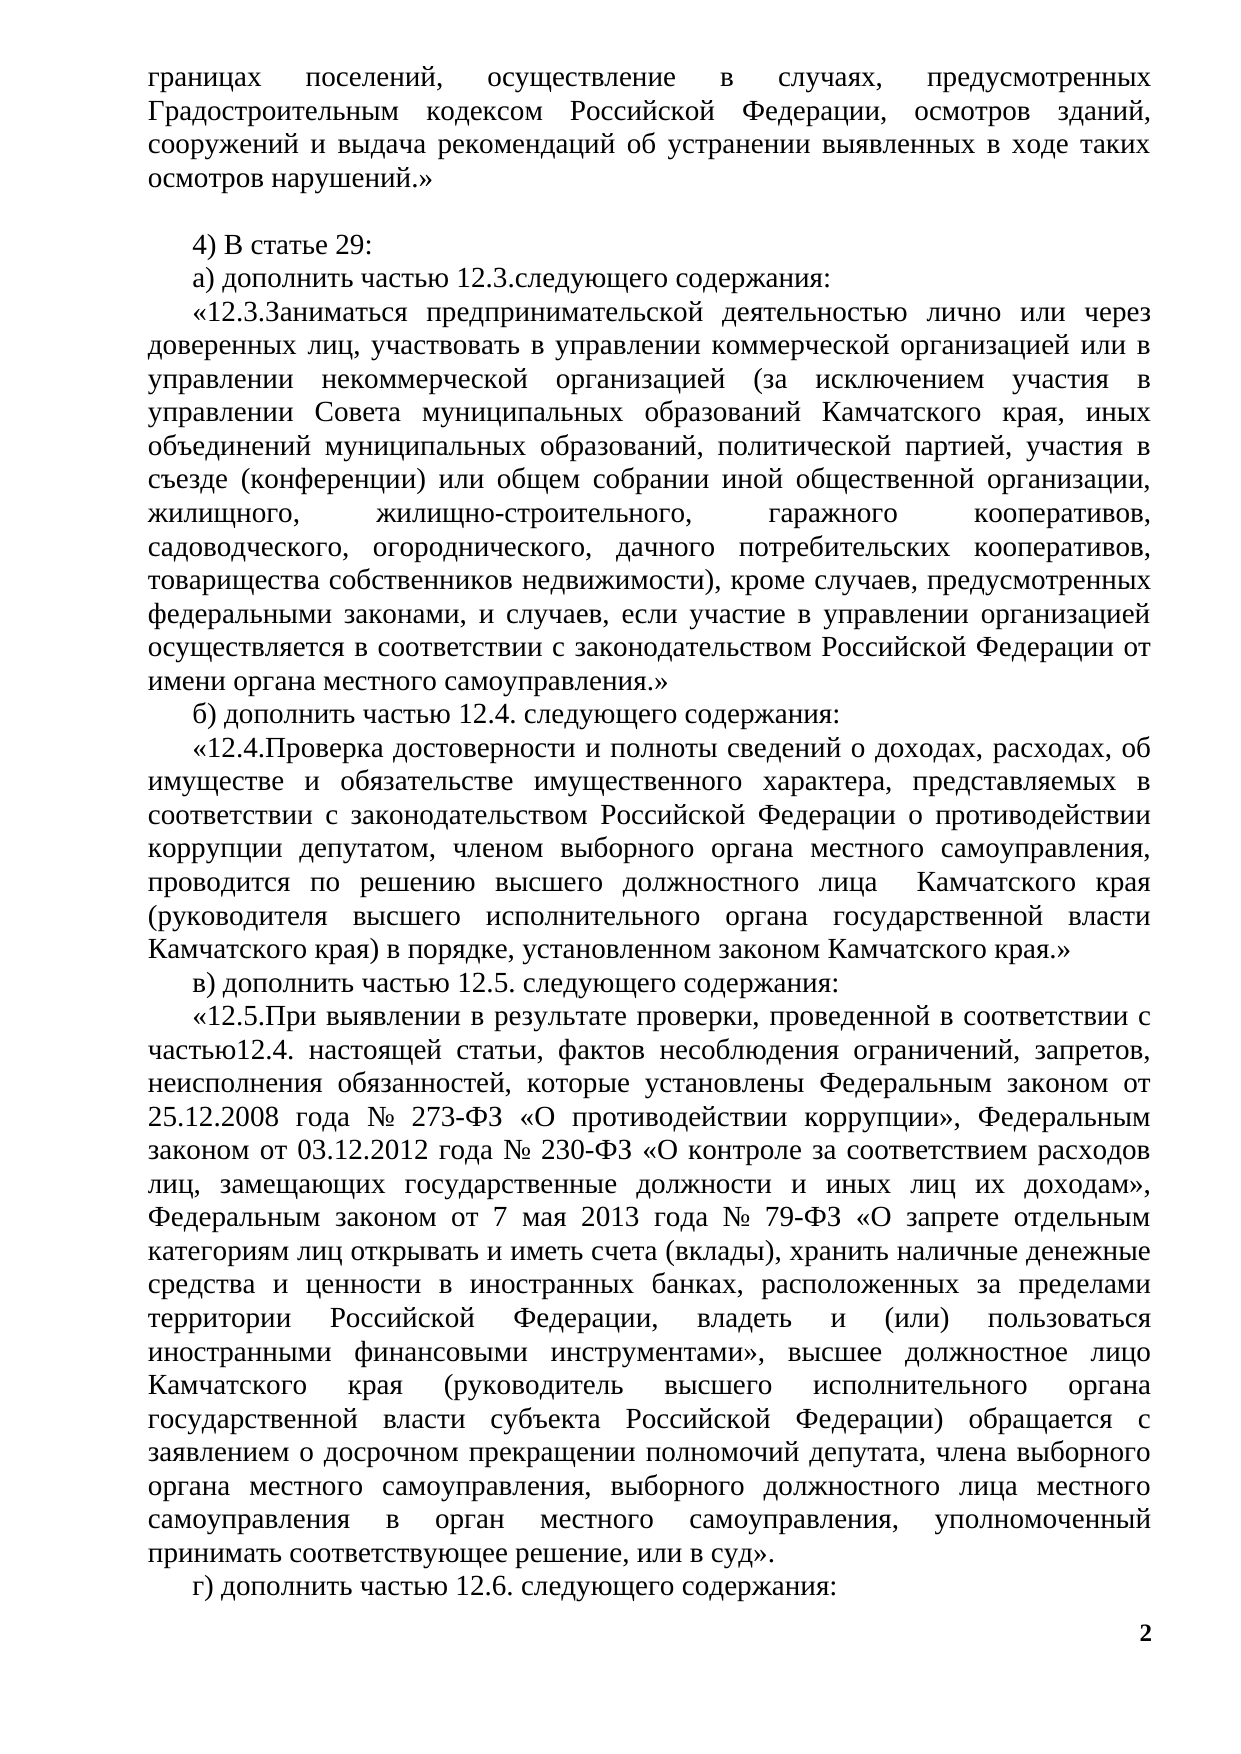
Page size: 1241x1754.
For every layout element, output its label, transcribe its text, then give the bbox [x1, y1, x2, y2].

text «12.4.Проверка достоверности и полноты сведений о доходах, расходах, об имуществе и обязательстве имущественного характера, представляемых в соответствии с законодательством Российской Федерации о противодействии коррупции депутатом, членом выборного органа местного самоуправления, проводится по решению высшего должностного лица Камчатского края (руководителя высшего исполнительного органа государственной власти Камчатского края) в порядке, установленном законом Камчатского края.» [148, 730, 1152, 965]
text в) дополнить частью 12.5. следующего содержания: [148, 965, 1152, 998]
text г) дополнить частью 12.6. следующего содержания: [148, 1568, 1152, 1602]
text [148, 59, 1152, 193]
text 4) В статье 29: [148, 227, 1152, 260]
text «12.3.Заниматься предпринимательской деятельностью лично или через доверенных лиц, участвовать в управлении коммерческой организацией или в управлении некоммерческой организацией (за исключением участия в управлении Совета муниципальных образований Камчатского края, иных объединений муниципальных образований, политической партией, участия в съезде (конференции) или общем собрании иной общественной организации, жилищного, жилищно-строительного, гаражного кооперативов, садоводческого, огороднического, дачного потребительских кооперативов, товарищества собственников недвижимости), кроме случаев, предусмотренных федеральными законами, и случаев, если участие в управлении организацией осуществляется в соответствии с законодательством Российской Федерации от имени органа местного самоуправления.» [148, 294, 1152, 696]
text б) дополнить частью 12.4. следующего содержания: [148, 696, 1152, 730]
text «12.5.При выявлении в результате проверки, проведенной в соответствии с частью12.4. настоящей статьи, фактов несоблюдения ограничений, запретов, неисполнения обязанностей, которые установлены Федеральным законом от 25.12.2008 года № 273-ФЗ «О противодействии коррупции», Федеральным законом от 03.12.2012 года № 230-ФЗ «О контроле за соответствием расходов лиц, замещающих государственные должности и иных лиц их доходам», Федеральным законом от 7 мая 2013 года № 79-ФЗ «О запрете отдельным категориям лиц открывать и иметь счета (вклады), хранить наличные денежные средства и ценности в иностранных банках, расположенных за пределами территории Российской Федерации, владеть и (или) пользоваться иностранными финансовыми инструментами», высшее должностное лицо Камчатского края (руководитель высшего исполнительного органа государственной власти субъекта Российской Федерации) обращается с заявлением о досрочном прекращении полномочий депутата, члена выборного органа местного самоуправления, выборного должностного лица местного самоуправления в орган местного самоуправления, уполномоченный принимать соответствующее решение, или в суд». [148, 998, 1152, 1568]
text а) дополнить частью 12.3.следующего содержания: [148, 260, 1152, 294]
